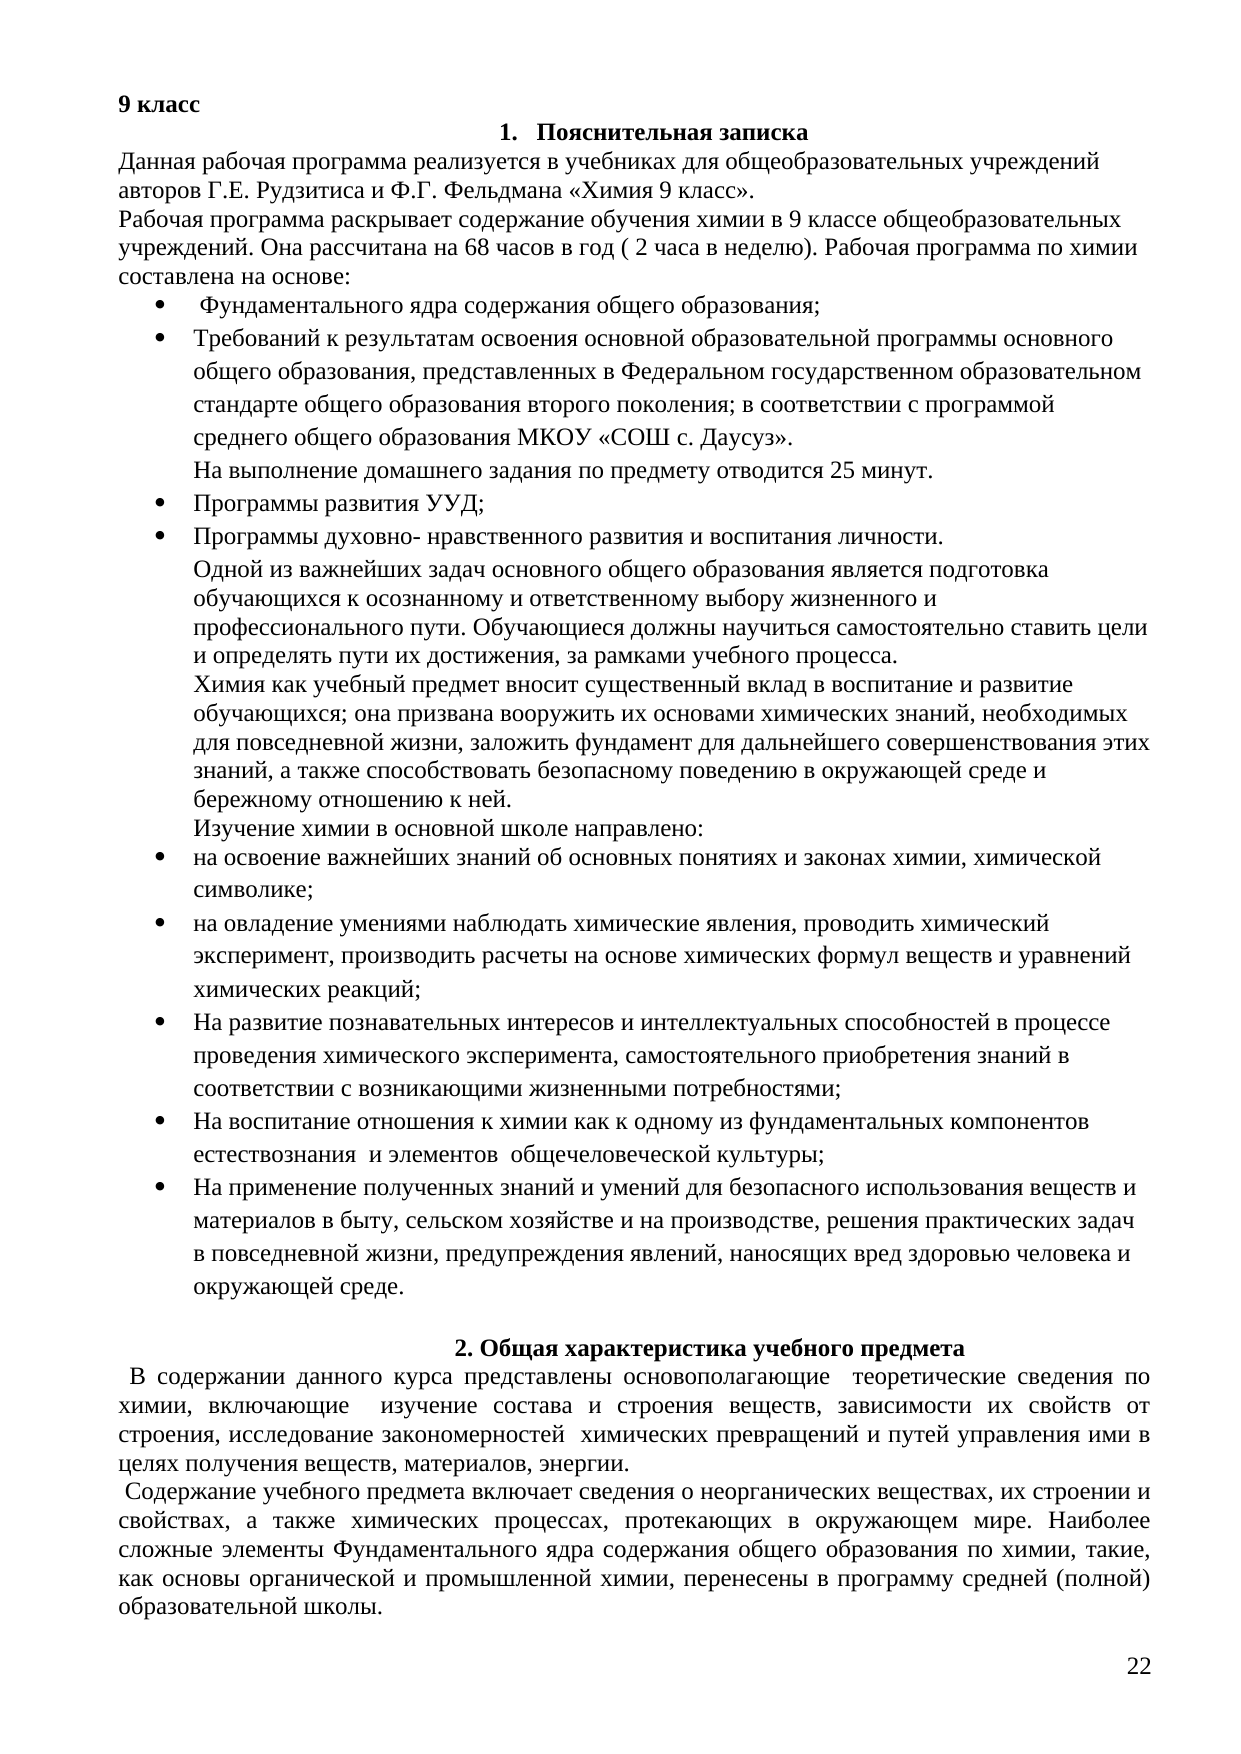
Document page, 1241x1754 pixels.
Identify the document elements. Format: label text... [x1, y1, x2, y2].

list Программы духовно- нравственного развития и воспитания личности. [156, 521, 1152, 550]
list Химия как учебный предмет вносит существенный вклад в воспитание и развитие обучающихся; она призвана вооружить их основами химических знаний, необходимых для повседневной жизни, заложить фундамент для дальнейшего совершенствования этих знаний, а также способствовать безопасному поведению в окружающей среде и бережному отношению к ней. [193, 669, 1152, 813]
list На применение полученных знаний и умений для безопасного использования веществ и материалов в быту, сельском хозяйстве и на производстве, решения практических задач в повседневной жизни, предупреждения явлений, наносящих вред здоровью человека и окружающей среде. [156, 1172, 1152, 1299]
text Данная рабочая программа реализуется в учебниках для общеобразовательных учреждений авторов Г.Е. Рудзитиса и Ф.Г. Фельдмана «Химия 9 класс». Рабочая программа раскрывает содержание обучения химии в 9 классе общеобразовательных учреждений. Она рассчитана на 68 часов в год ( 2 часа в неделю). Рабочая программа по химии составлена на основе: [118, 146, 1152, 290]
list Одной из важнейших задач основного общего образования является подготовка обучающихся к осознанному и ответственному выбору жизненного и профессионального пути. Обучающиеся должны научиться самостоятельно ставить цели и определять пути их достижения, за рамками учебного процесса. [193, 554, 1152, 669]
list на овладение умениями наблюдать химические явления, проводить химический эксперимент, производить расчеты на основе химических формул веществ и уравнений химических реакций; [156, 908, 1152, 1002]
list на освоение важнейших знаний об основных понятиях и законах химии, химической символике; [156, 842, 1152, 903]
list На воспитание отношения к химии как к одному из фундаментальных компонентов естествознания и элементов общечеловеческой культуры; [156, 1106, 1152, 1167]
list Требований к результатам освоения основной образовательной программы основного общего образования, представленных в Федеральном государственном образовательном стандарте общего образования второго поколения; в соответствии с программой среднего общего образования МКОУ «СОШ с. Даусуз». На выполнение домашнего задания по предмету отводится 25 минут. [156, 323, 1152, 484]
list Изучение химии в основной школе направлено: [193, 813, 1152, 842]
list Программы развития УУД; [156, 488, 1152, 517]
text Содержание учебного предмета включает сведения о неорганических веществах, их строении и свойствах, а также химических процессах, протекающих в окружающем мире. Наиболее сложные элементы Фундаментального ядра содержания общего образования по химии, такие, как основы органической и промышленной химии, перенесены в программу средней (полной) образовательной школы. [118, 1476, 1152, 1620]
list На развитие познавательных интересов и интеллектуальных способностей в процессе проведения химического эксперимента, самостоятельного приобретения знаний в соответствии с возникающими жизненными потребностями; [156, 1007, 1152, 1101]
list Пояснительная записка [156, 117, 1152, 146]
list 2. Общая характеристика учебного предмета [268, 1333, 1152, 1361]
text В содержании данного курса представлены основополагающие теоретические сведения по химии, включающие изучение состава и строения веществ, зависимости их свойств от строения, исследование закономерностей химических превращений и путей управления ими в целях получения веществ, материалов, энергии. [118, 1361, 1152, 1476]
text 9 класс [118, 89, 1152, 117]
list Фундаментального ядра содержания общего образования; [156, 290, 1152, 319]
